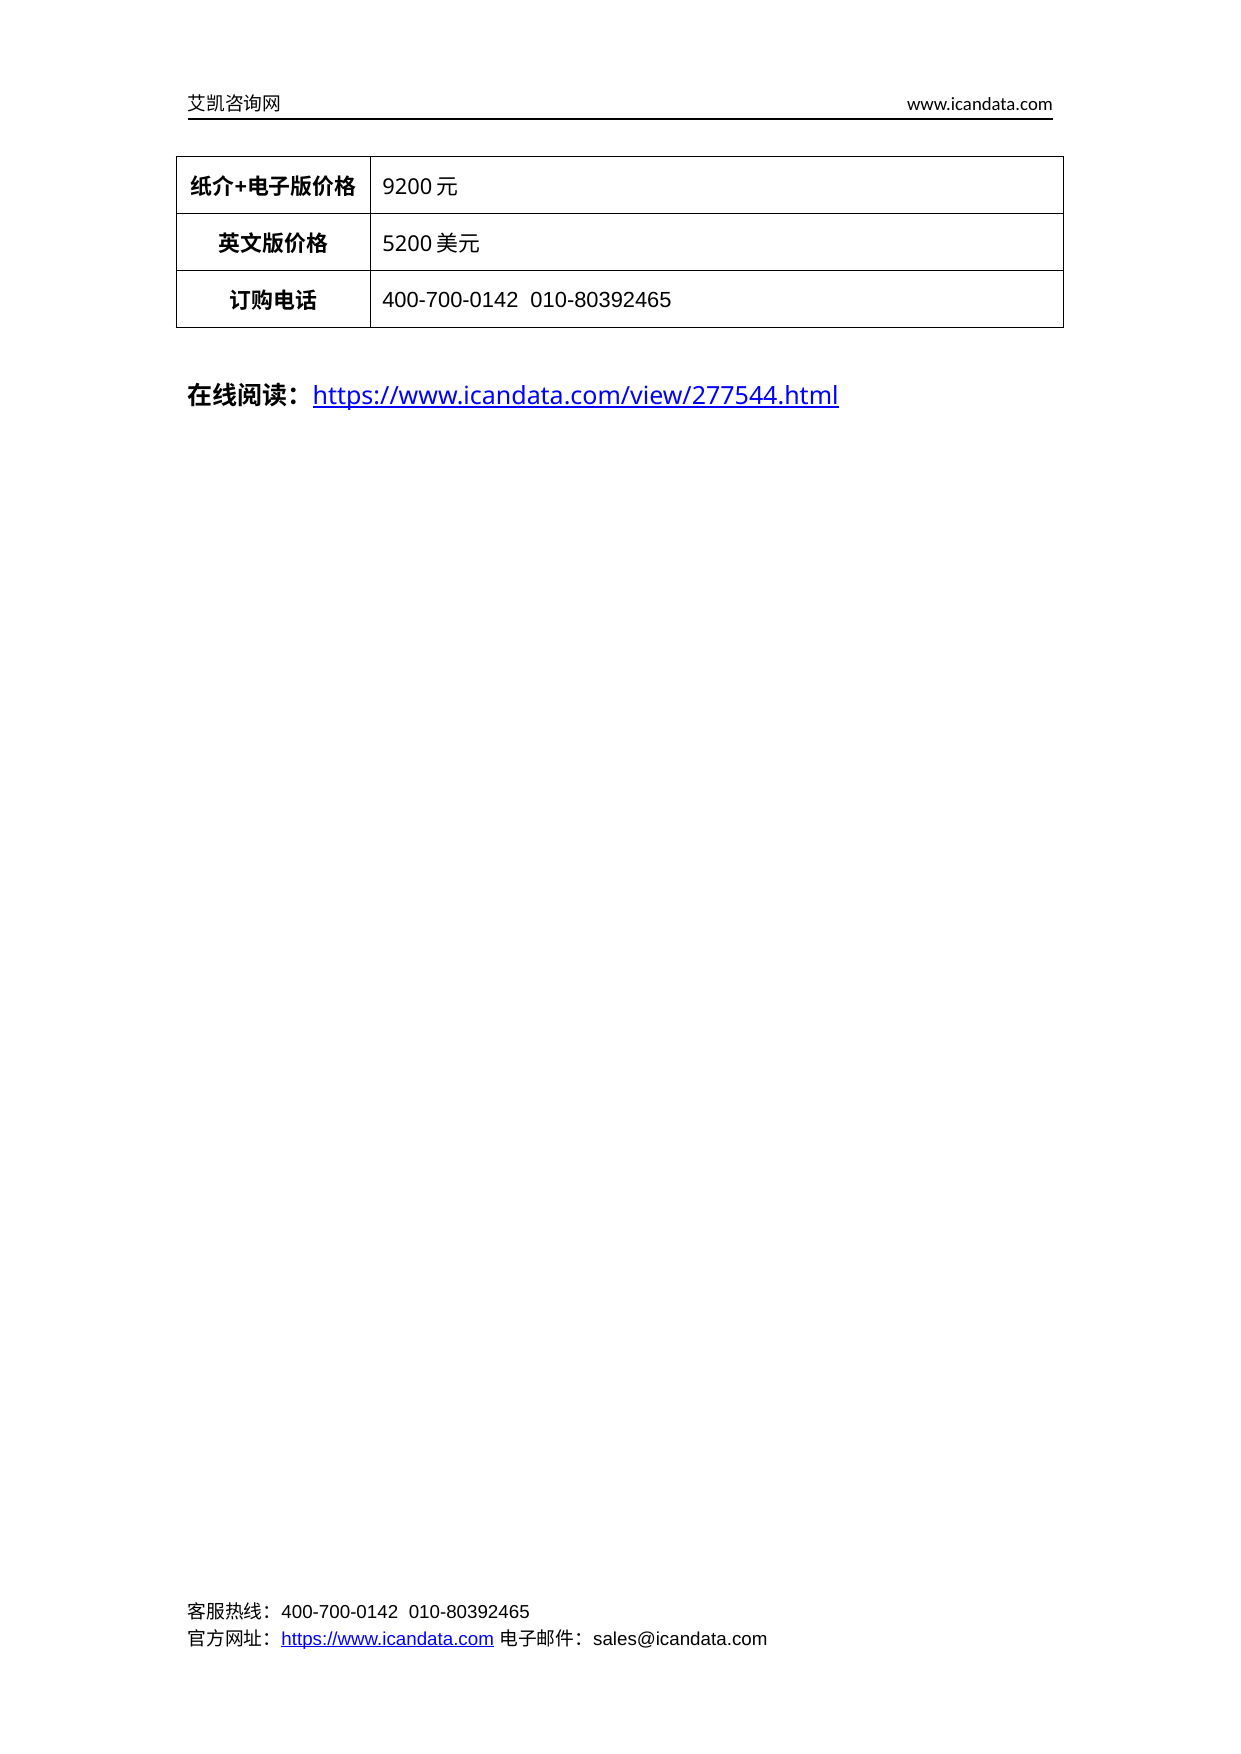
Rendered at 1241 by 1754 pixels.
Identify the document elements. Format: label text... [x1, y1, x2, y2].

table_cell 英文版价格 [177, 214, 370, 270]
table_cell 5200美元 [371, 214, 1063, 270]
table_cell 纸介+电子版价格 [177, 157, 370, 213]
table_cell 9200元 [371, 157, 1063, 213]
table_cell 订购电话 [177, 271, 370, 327]
text 在线阅读：https://www.icandata.com/view/277544.html [187, 361, 1053, 426]
table_cell 400-700-0142 010-80392465 [371, 271, 1063, 327]
